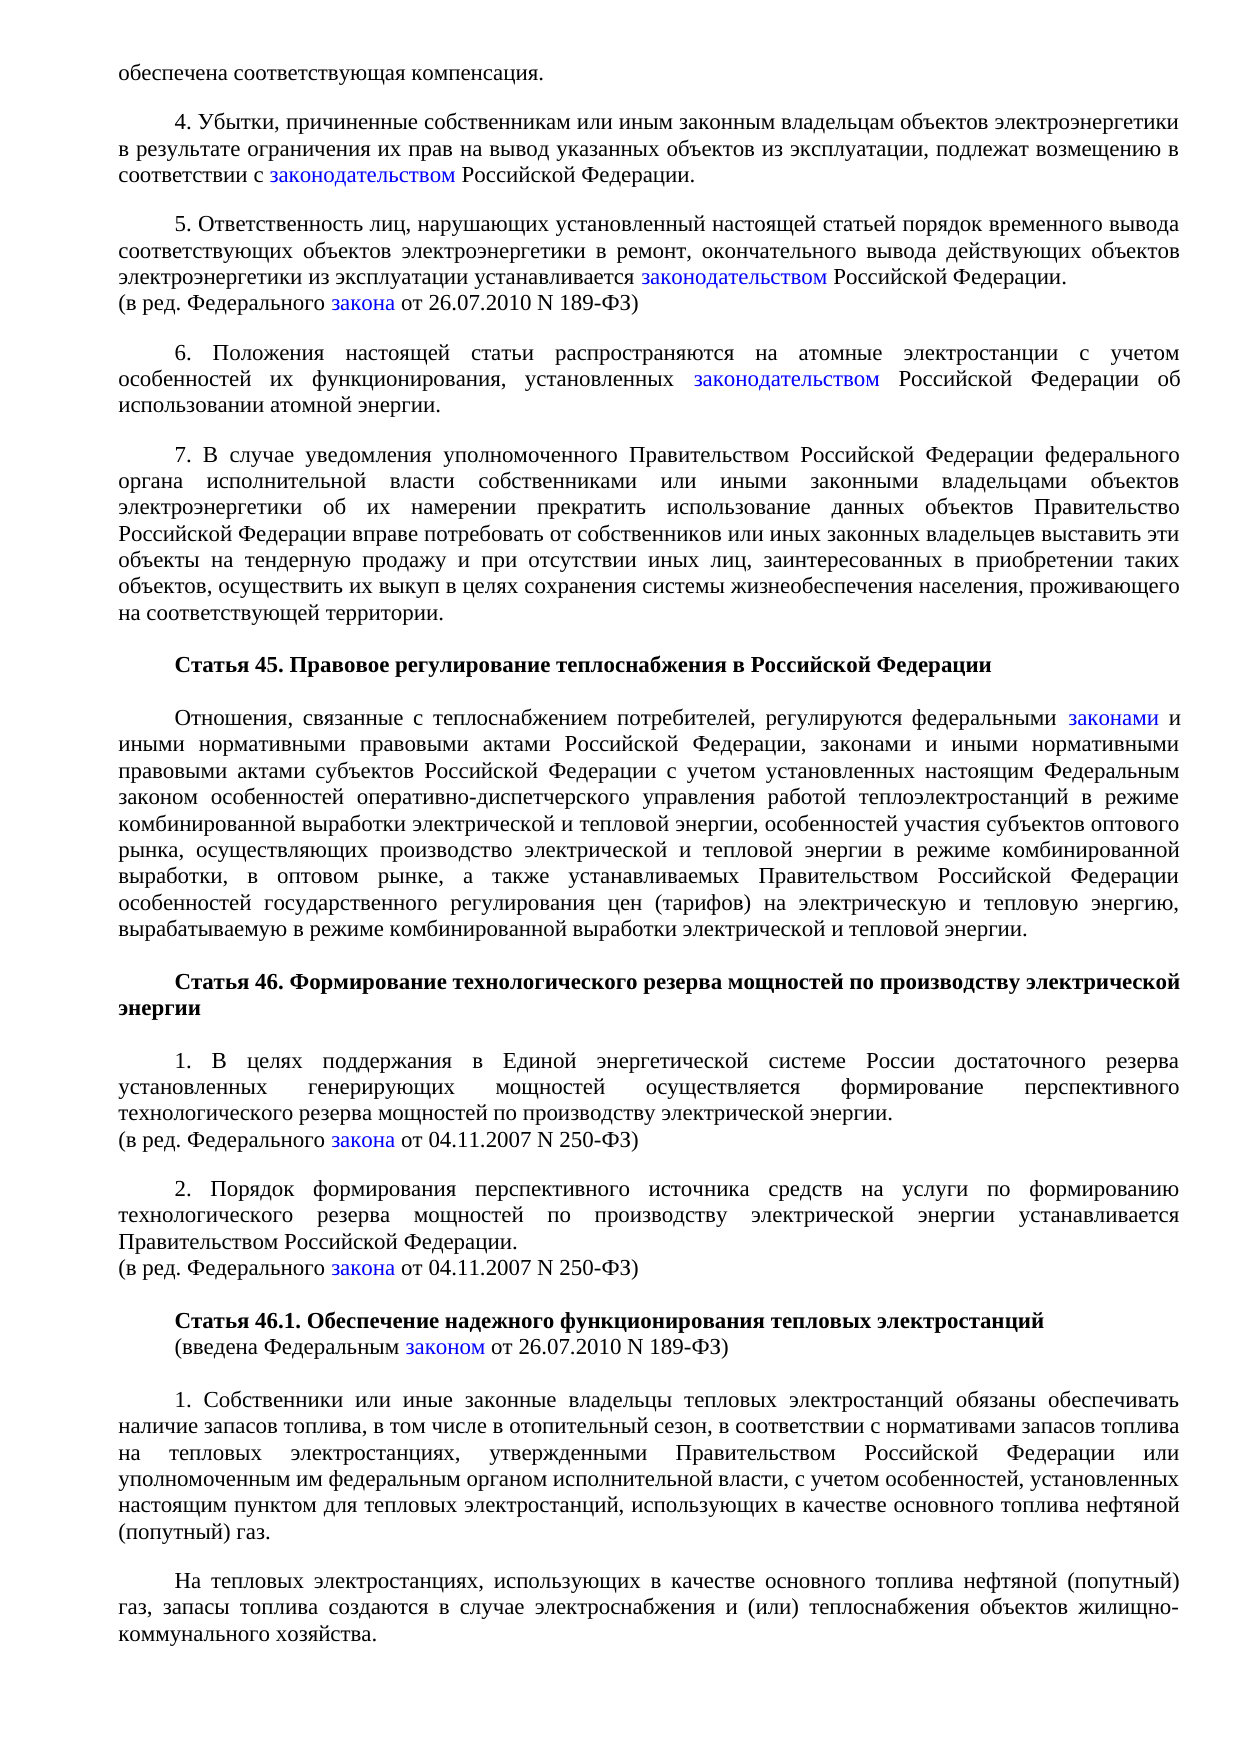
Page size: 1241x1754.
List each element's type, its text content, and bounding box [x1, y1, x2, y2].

text 2. Порядок формирования перспективного источника средств на услуги по формированию технологического резерва мощностей по производству электрической энергии устанавливается Правительством Российской Федерации. [118, 1175, 1181, 1254]
text 1. Собственники или иные законные владельцы тепловых электростанций обязаны обеспечивать наличие запасов топлива, в том числе в отопительный сезон, в соответствии с нормативами запасов топлива на тепловых электростанциях, утвержденными Правительством Российской Федерации или уполномоченным им федеральным органом исполнительной власти, с учетом особенностей, установленных настоящим пунктом для тепловых электростанций, использующих в качестве основного топлива нефтяной (попутный) газ. [118, 1386, 1181, 1544]
text (в ред. Федерального закона от 04.11.2007 N 250-ФЗ) [118, 1126, 1181, 1152]
text На тепловых электростанциях, использующих в качестве основного топлива нефтяной (попутный) газ, запасы топлива создаются в случае электроснабжения и (или) теплоснабжения объектов жилищно-коммунального хозяйства. [118, 1567, 1181, 1646]
text (в ред. Федерального закона от 04.11.2007 N 250-ФЗ) [118, 1254, 1181, 1281]
title Статья 45. Правовое регулирование теплоснабжения в Российской Федерации [118, 651, 1181, 678]
text (в ред. Федерального закона от 26.07.2010 N 189-ФЗ) [118, 289, 1181, 316]
text 5. Ответственность лиц, нарушающих установленный настоящей статьей порядок временного вывода соответствующих объектов электроэнергетики в ремонт, окончательного вывода действующих объектов электроэнергетики из эксплуатации устанавливается законодательством Российской Федерации. [118, 210, 1181, 289]
text 6. Положения настоящей статьи распространяются на атомные электростанции с учетом особенностей их функционирования, установленных законодательством Российской Федерации об использовании атомной энергии. [118, 339, 1181, 418]
title Статья 46. Формирование технологического резерва мощностей по производству электрической энергии [118, 968, 1181, 1020]
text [118, 59, 1181, 85]
text 4. Убытки, причиненные собственникам или иным законным владельцам объектов электроэнергетики в результате ограничения их прав на вывод указанных объектов из эксплуатации, подлежат возмещению в соответствии с законодательством Российской Федерации. [118, 108, 1181, 187]
text 7. В случае уведомления уполномоченного Правительством Российской Федерации федерального органа исполнительной власти собственниками или иными законными владельцами объектов электроэнергетики об их намерении прекратить использование данных объектов Правительство Российской Федерации вправе потребовать от собственников или иных законных владельцев выставить эти объекты на тендерную продажу и при отсутствии иных лиц, заинтересованных в приобретении таких объектов, осуществить их выкуп в целях сохранения системы жизнеобеспечения населения, проживающего на соответствующей территории. [118, 441, 1181, 625]
text (введена Федеральным законом от 26.07.2010 N 189-ФЗ) [118, 1333, 1181, 1359]
title Статья 46.1. Обеспечение надежного функционирования тепловых электростанций [118, 1307, 1181, 1333]
text Отношения, связанные с теплоснабжением потребителей, регулируются федеральными законами и иными нормативными правовыми актами Российской Федерации, законами и иными нормативными правовыми актами субъектов Российской Федерации с учетом установленных настоящим Федеральным законом особенностей оперативно-диспетчерского управления работой теплоэлектростанций в режиме комбинированной выработки электрической и тепловой энергии, особенностей участия субъектов оптового рынка, осуществляющих производство электрической и тепловой энергии в режиме комбинированной выработки, в оптовом рынке, а также устанавливаемых Правительством Российской Федерации особенностей государственного регулирования цен (тарифов) на электрическую и тепловую энергию, вырабатываемую в режиме комбинированной выработки электрической и тепловой энергии. [118, 704, 1181, 941]
text 1. В целях поддержания в Единой энергетической системе России достаточного резерва установленных генерирующих мощностей осуществляется формирование перспективного технологического резерва мощностей по производству электрической энергии. [118, 1047, 1181, 1126]
